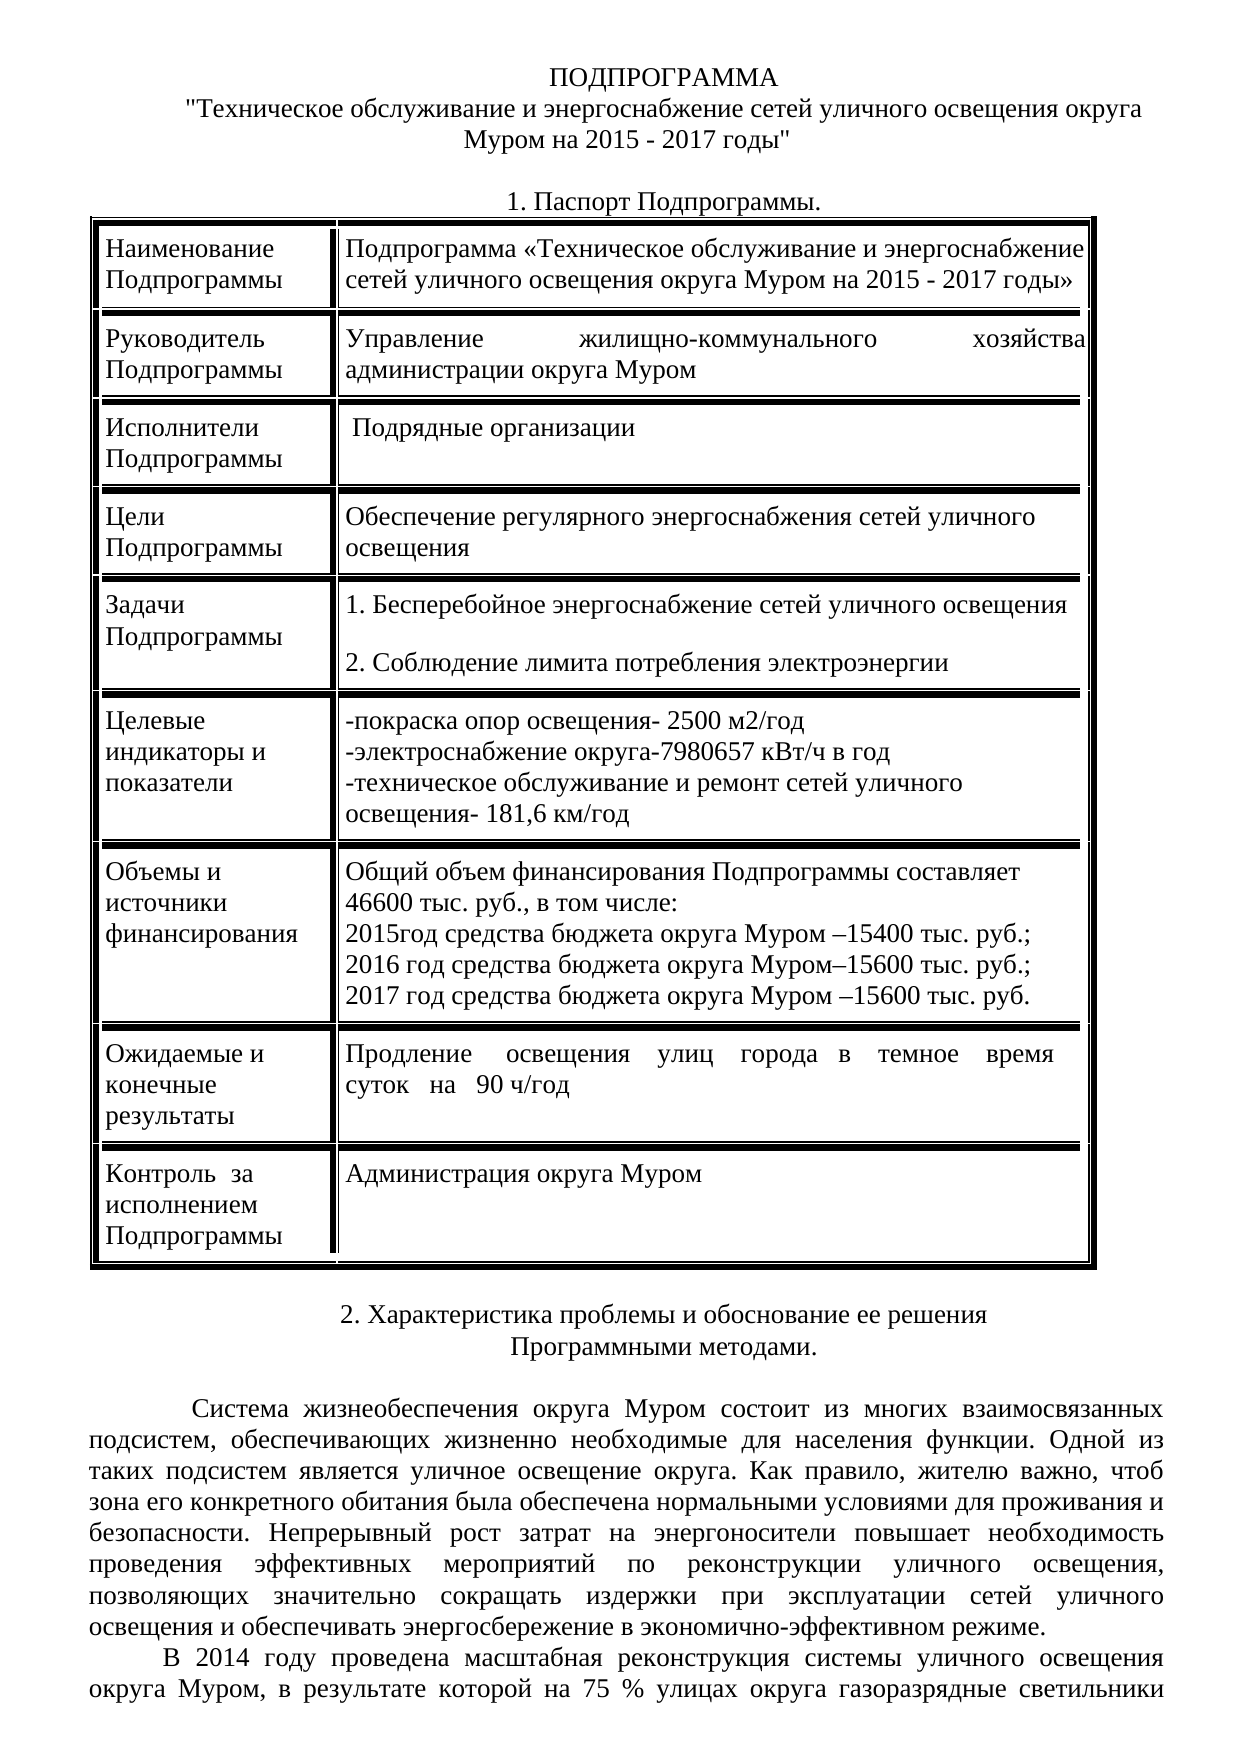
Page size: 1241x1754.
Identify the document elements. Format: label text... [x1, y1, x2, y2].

table_cell Целевые индикаторы и показатели [95, 688, 334, 839]
table_cell Задачи Подпрограммы [95, 573, 334, 688]
table_cell Контроль за исполнением Подпрограммы [95, 1141, 334, 1261]
table_cell Управление жилищно-коммунального хозяйства администрации округа Муром [335, 307, 1091, 395]
table_cell Исполнители Подпрограммы [95, 395, 334, 484]
table_cell Продление освещения улиц города в темное время суток на 90 ч/год [335, 1021, 1091, 1141]
table_cell Обеспечение регулярного энергоснабжения сетей уличного освещения [335, 484, 1091, 573]
text Система жизнеобеспечения округа Муром состоит из многих взаимосвязанных подсистем, обеспечивающих жизненно необходимые для населения функции. Одной из таких подсистем является уличное освещение округа. Как правило, жителю важно, чтоб зона его конкретного обитания была обеспечена нормальными условиями для проживания и безопасности. Непрерывный рост затрат на энергоносители повышает необходимость проведения эффективных мероприятий по реконструкции уличного освещения, позволяющих значительно сокращать издержки при эксплуатации сетей уличного освещения и обеспечивать энергосбережение в экономично-эффективном режиме. [89, 1392, 1165, 1641]
table_cell Ожидаемые и конечные результаты [95, 1021, 334, 1141]
table_cell Цели Подпрограммы [95, 484, 334, 573]
text "Техническое обслуживание и энергоснабжение сетей уличного освещения округа Муром на 2015 - 2017 годы" [89, 92, 1165, 154]
table_cell Подрядные организации [335, 395, 1091, 484]
table_header Наименование Подпрограммы [99, 226, 334, 307]
text 1. Паспорт Подпрограммы. [89, 185, 1165, 216]
table_cell Объемы и источники финансирования [95, 839, 334, 1021]
table_header Подпрограмма «Техническое обслуживание и энергоснабжение сетей уличного освещения округа Муром на 2015 - 2017 годы» [335, 218, 1091, 307]
text 2. Характеристика проблемы и обоснование ее решения [89, 1298, 1165, 1329]
table_cell 2. Соблюдение лимита потребления электроэнергии [339, 630, 1088, 688]
table_cell 1. Бесперебойное энергоснабжение сетей уличного освещения [335, 573, 1091, 630]
table_cell -покраска опор освещения- 2500 м2/год -электроснабжение округа-7980657 кВт/ч в год -техническое обслуживание и ремонт сетей уличного освещения- 181,6 км/год [335, 688, 1091, 839]
table_cell Руководитель Подпрограммы [95, 307, 334, 395]
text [89, 1641, 1165, 1703]
table_cell Общий объем финансирования Подпрограммы составляет 46600 тыс. руб., в том числе: 2015год средства бюджета округа Муром –15400 тыс. руб.; 2016 год средства бюджета округа Муром–15600 тыс. руб.; 2017 год средства бюджета округа Муром –15600 тыс. руб. [335, 839, 1091, 1021]
text ПОДПРОГРАММА [89, 61, 1165, 92]
table_cell Администрация округа Муром [335, 1141, 1091, 1261]
text Программными методами. [89, 1329, 1165, 1361]
